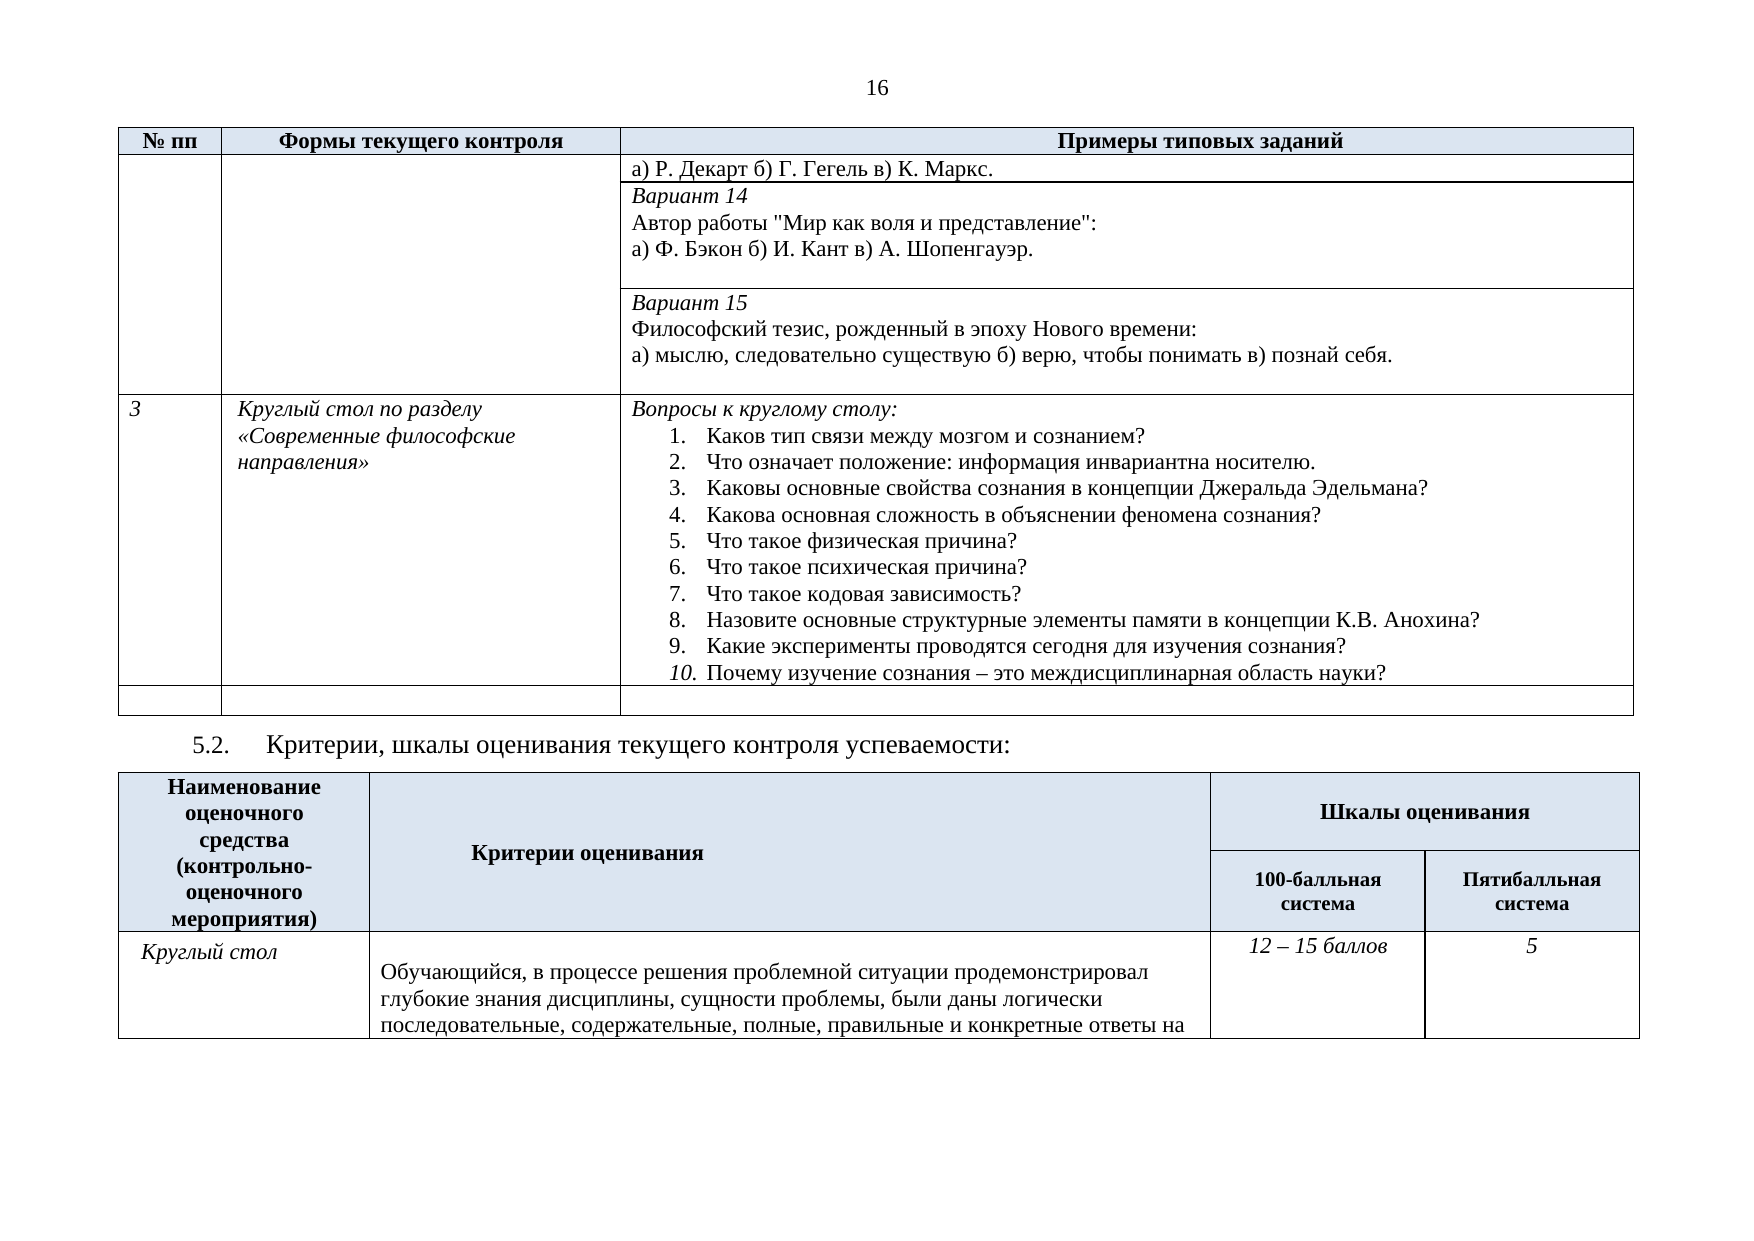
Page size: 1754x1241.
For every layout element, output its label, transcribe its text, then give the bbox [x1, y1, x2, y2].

table_cell 12 – 15 баллов [1211, 932, 1424, 1037]
table_cell Вариант 14 Автор работы "Мир как воля и представление": а) Ф. Бэкон б) И. Кант в) А. Шопенгауэр. [621, 183, 1633, 288]
table_cell Вопросы к круглому столу: Каков тип связи между мозгом и сознанием? Что означает положение: информация инвариантна носителю. Каковы основные свойства сознания в концепции Джеральда Эдельмана? Какова основная сложность в объяснении феномена сознания? Что такое физическая причина? Что такое психическая причина? Что такое кодовая зависимость? Назовите основные структурные элементы памяти в концепции К.В. Анохина? Какие эксперименты проводятся сегодня для изучения сознания? Почему изучение сознания – это междисциплинарная область науки? [621, 395, 1633, 685]
table_header Шкалы оценивания [1211, 773, 1639, 850]
table_cell 3 [119, 395, 221, 685]
table_cell [119, 686, 221, 715]
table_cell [370, 932, 1210, 1037]
subtitle Критерии, шкалы оценивания текущего контроля успеваемости: [192, 728, 1636, 759]
table_cell [222, 686, 620, 715]
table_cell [621, 155, 1633, 181]
table_cell Круглый стол по разделу «Современные философские направления» [222, 395, 620, 685]
table_cell Пятибалльная система [1426, 851, 1639, 931]
table_cell Вариант 15 Философский тезис, рожденный в эпоху Нового времени: а) мыслю, следовательно существую б) верю, чтобы понимать в) познай себя. [621, 289, 1633, 394]
table_cell Круглый стол [119, 932, 369, 1037]
table_header № пп [119, 128, 221, 154]
table_header Примеры типовых заданий [621, 128, 1633, 154]
table_header Наименование оценочного средства (контрольно-оценочного мероприятия) [119, 773, 369, 931]
table_header Формы текущего контроля [222, 128, 620, 154]
table_cell [621, 686, 1633, 715]
table_cell 5 [1426, 932, 1639, 1037]
table_header Критерии оценивания [370, 773, 1210, 931]
table_cell 100-балльная система [1211, 851, 1424, 931]
